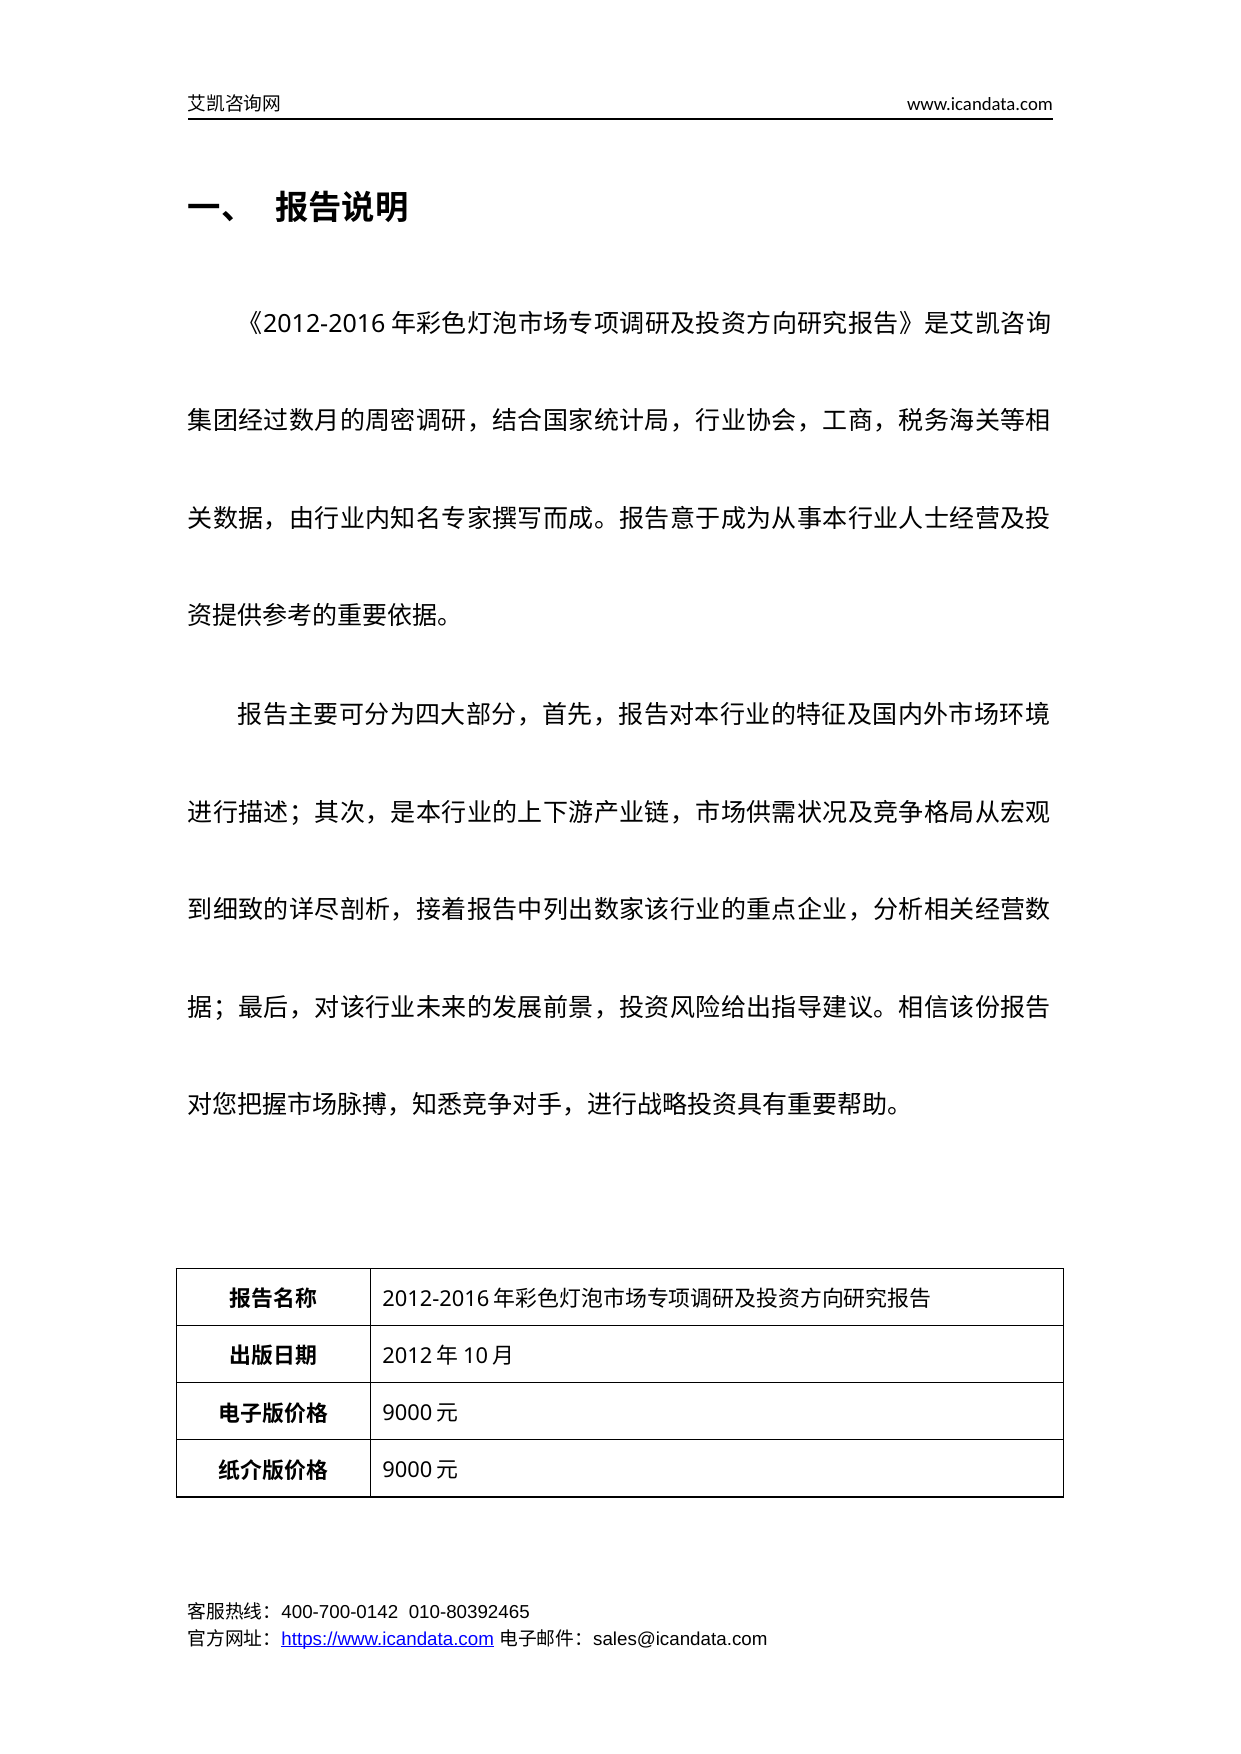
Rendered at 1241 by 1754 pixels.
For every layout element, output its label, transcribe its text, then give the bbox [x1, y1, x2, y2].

table_cell 电子版价格 [177, 1383, 370, 1439]
table_header 报告名称 [177, 1269, 370, 1325]
table_cell 9000元 [371, 1383, 1063, 1439]
table_cell 纸介版价格 [177, 1440, 370, 1496]
table_header 2012-2016年彩色灯泡市场专项调研及投资方向研究报告 [371, 1269, 1063, 1325]
table_cell 9000元 [371, 1440, 1063, 1496]
text 《2012-2016年彩色灯泡市场专项调研及投资方向研究报告》是艾凯咨询集团经过数月的周密调研，结合国家统计局，行业协会，工商，税务海关等相关数据，由行业内知名专家撰写而成。报告意于成为从事本行业人士经营及投资提供参考的重要依据。 [187, 289, 1053, 646]
subtitle 报告说明 [187, 172, 1053, 237]
table_cell 出版日期 [177, 1326, 370, 1382]
text 报告主要可分为四大部分，首先，报告对本行业的特征及国内外市场环境进行描述；其次，是本行业的上下游产业链，市场供需状况及竞争格局从宏观到细致的详尽剖析，接着报告中列出数家该行业的重点企业，分析相关经营数据；最后，对该行业未来的发展前景，投资风险给出指导建议。相信该份报告对您把握市场脉搏，知悉竞争对手，进行战略投资具有重要帮助。 [187, 681, 1053, 1136]
table_cell 2012年10月 [371, 1326, 1063, 1382]
